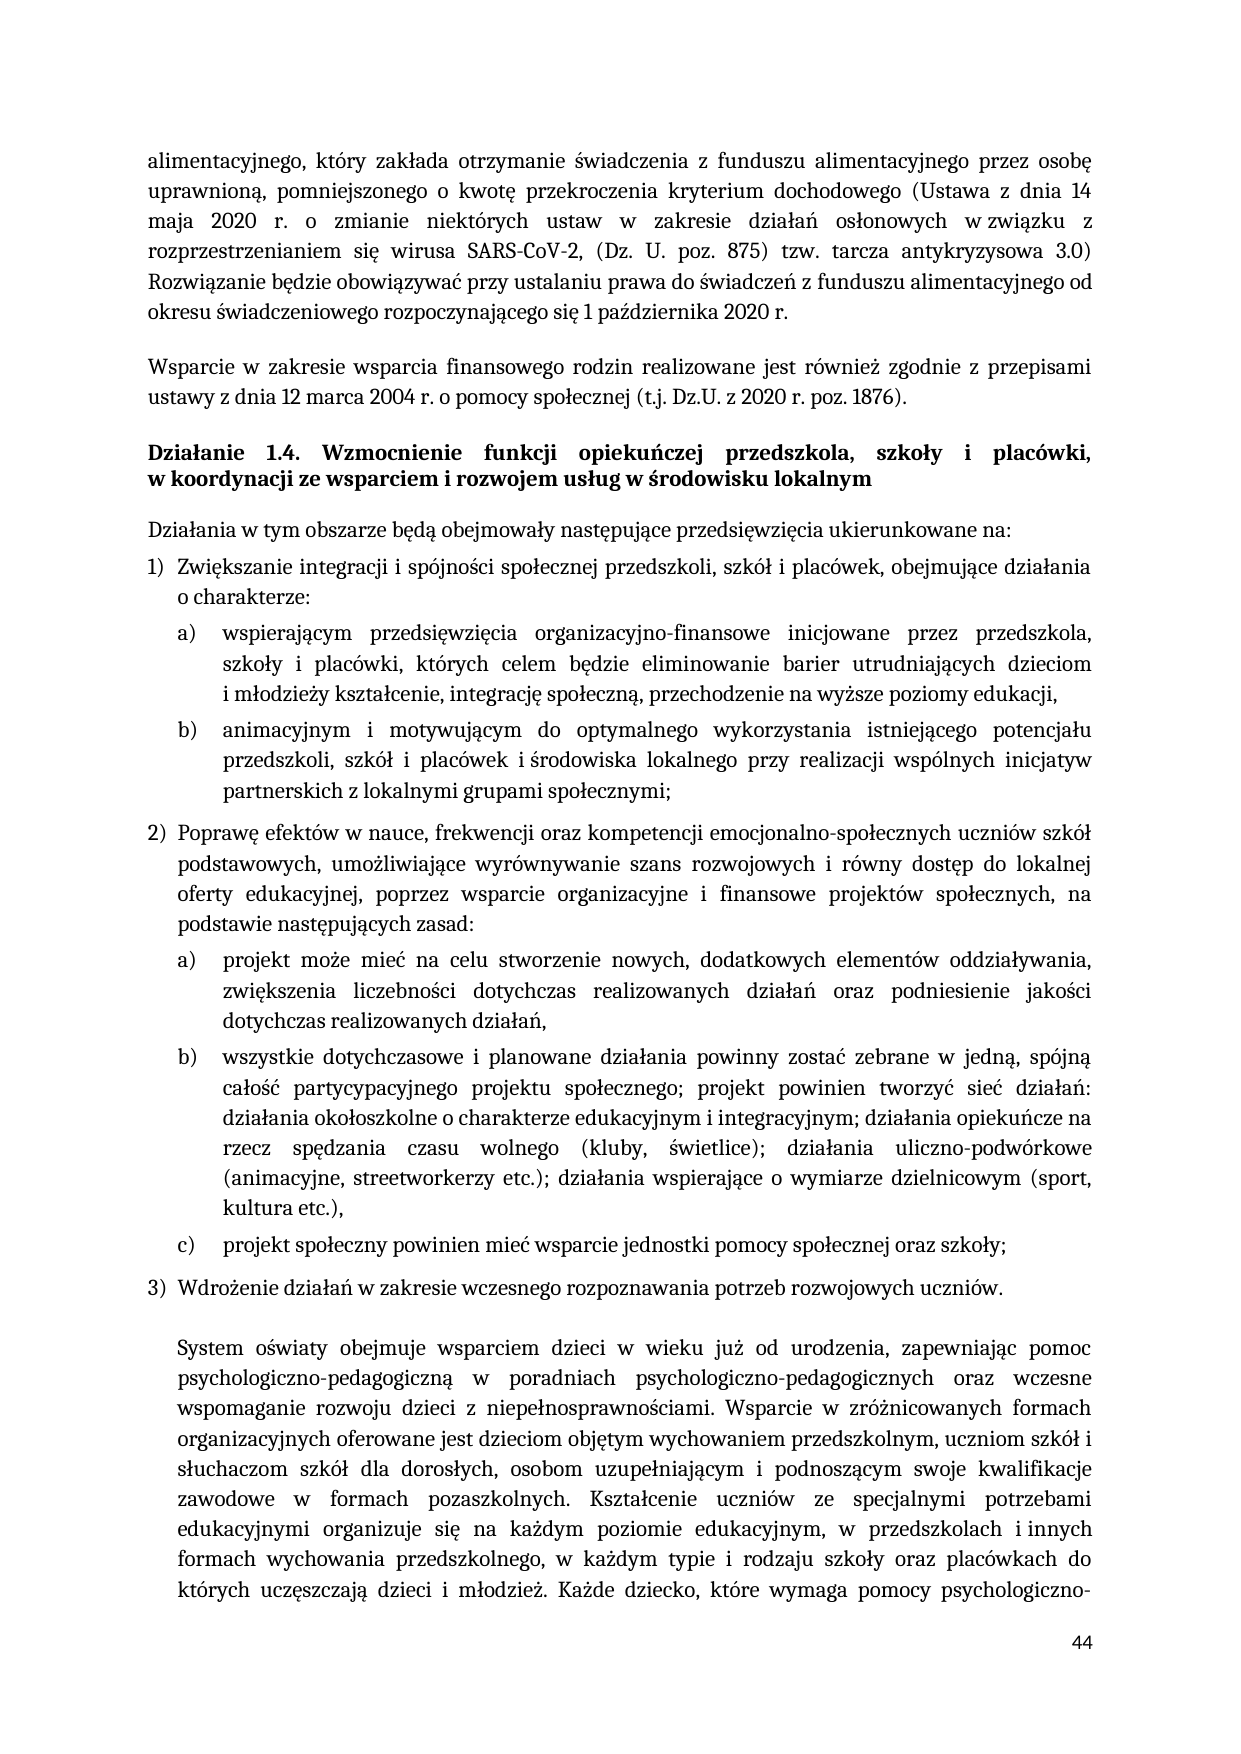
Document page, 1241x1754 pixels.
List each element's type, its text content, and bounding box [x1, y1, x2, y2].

list projekt może mieć na celu stworzenie nowych, dodatkowych elementów oddziaływania, zwiększenia liczebności dotychczas realizowanych działań oraz podniesienie jakości dotychczas realizowanych działań, [177, 947, 1093, 1034]
list Zwiększanie integracji i spójności społecznej przedszkoli, szkół i placówek, obejmujące działania o charakterze: [148, 553, 1093, 610]
text Działanie 1.4. Wzmocnienie funkcji opiekuńczej przedszkola, szkoły i placówki, w koordynacji ze wsparciem i rozwojem usług w środowisku lokalnym [148, 439, 1093, 492]
list wszystkie dotychczasowe i planowane działania powinny zostać zebrane w jedną, spójną całość partycypacyjnego projektu społecznego; projekt powinien tworzyć sieć działań: działania okołoszkolne o charakterze edukacyjnym i integracyjnym; działania opiekuńcze na rzecz spędzania czasu wolnego (kluby, świetlice); działania uliczno-podwórkowe (animacyjne, streetworkerzy etc.); działania wspierające o wymiarze dzielnicowym (sport, kultura etc.), [177, 1044, 1093, 1221]
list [177, 1304, 1093, 1603]
list wspierającym przedsięwzięcia organizacyjno-finansowe inicjowane przez przedszkola, szkoły i placówki, których celem będzie eliminowanie barier utrudniających dzieciom i młodzieży kształcenie, integrację społeczną, przechodzenie na wyższe poziomy edukacji, [177, 620, 1093, 707]
text Wsparcie w zakresie wsparcia finansowego rodzin realizowane jest również zgodnie z przepisami ustawy z dnia 12 marca 2004 r. o pomocy społecznej (t.j. Dz.U. z 2020 r. poz. 1876). [148, 354, 1093, 410]
list Poprawę efektów w nauce, frekwencji oraz kompetencji emocjonalno-społecznych uczniów szkół podstawowych, umożliwiające wyrównywanie szans rozwojowych i równy dostęp do lokalnej oferty edukacyjnej, poprzez wsparcie organizacyjne i finansowe projektów społecznych, na podstawie następujących zasad: [148, 820, 1093, 937]
list projekt społeczny powinien mieć wsparcie jednostki pomocy społecznej oraz szkoły; [177, 1232, 1093, 1258]
text Działania w tym obszarze będą obejmowały następujące przedsięwzięcia ukierunkowane na: [148, 517, 1093, 543]
list Wdrożenie działań w zakresie wczesnego rozpoznawania potrzeb rozwojowych uczniów. [148, 1274, 1093, 1301]
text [148, 148, 1093, 325]
list animacyjnym i motywującym do optymalnego wykorzystania istniejącego potencjału przedszkoli, szkół i placówek i środowiska lokalnego przy realizacji wspólnych inicjatyw partnerskich z lokalnymi grupami społecznymi; [177, 717, 1093, 804]
